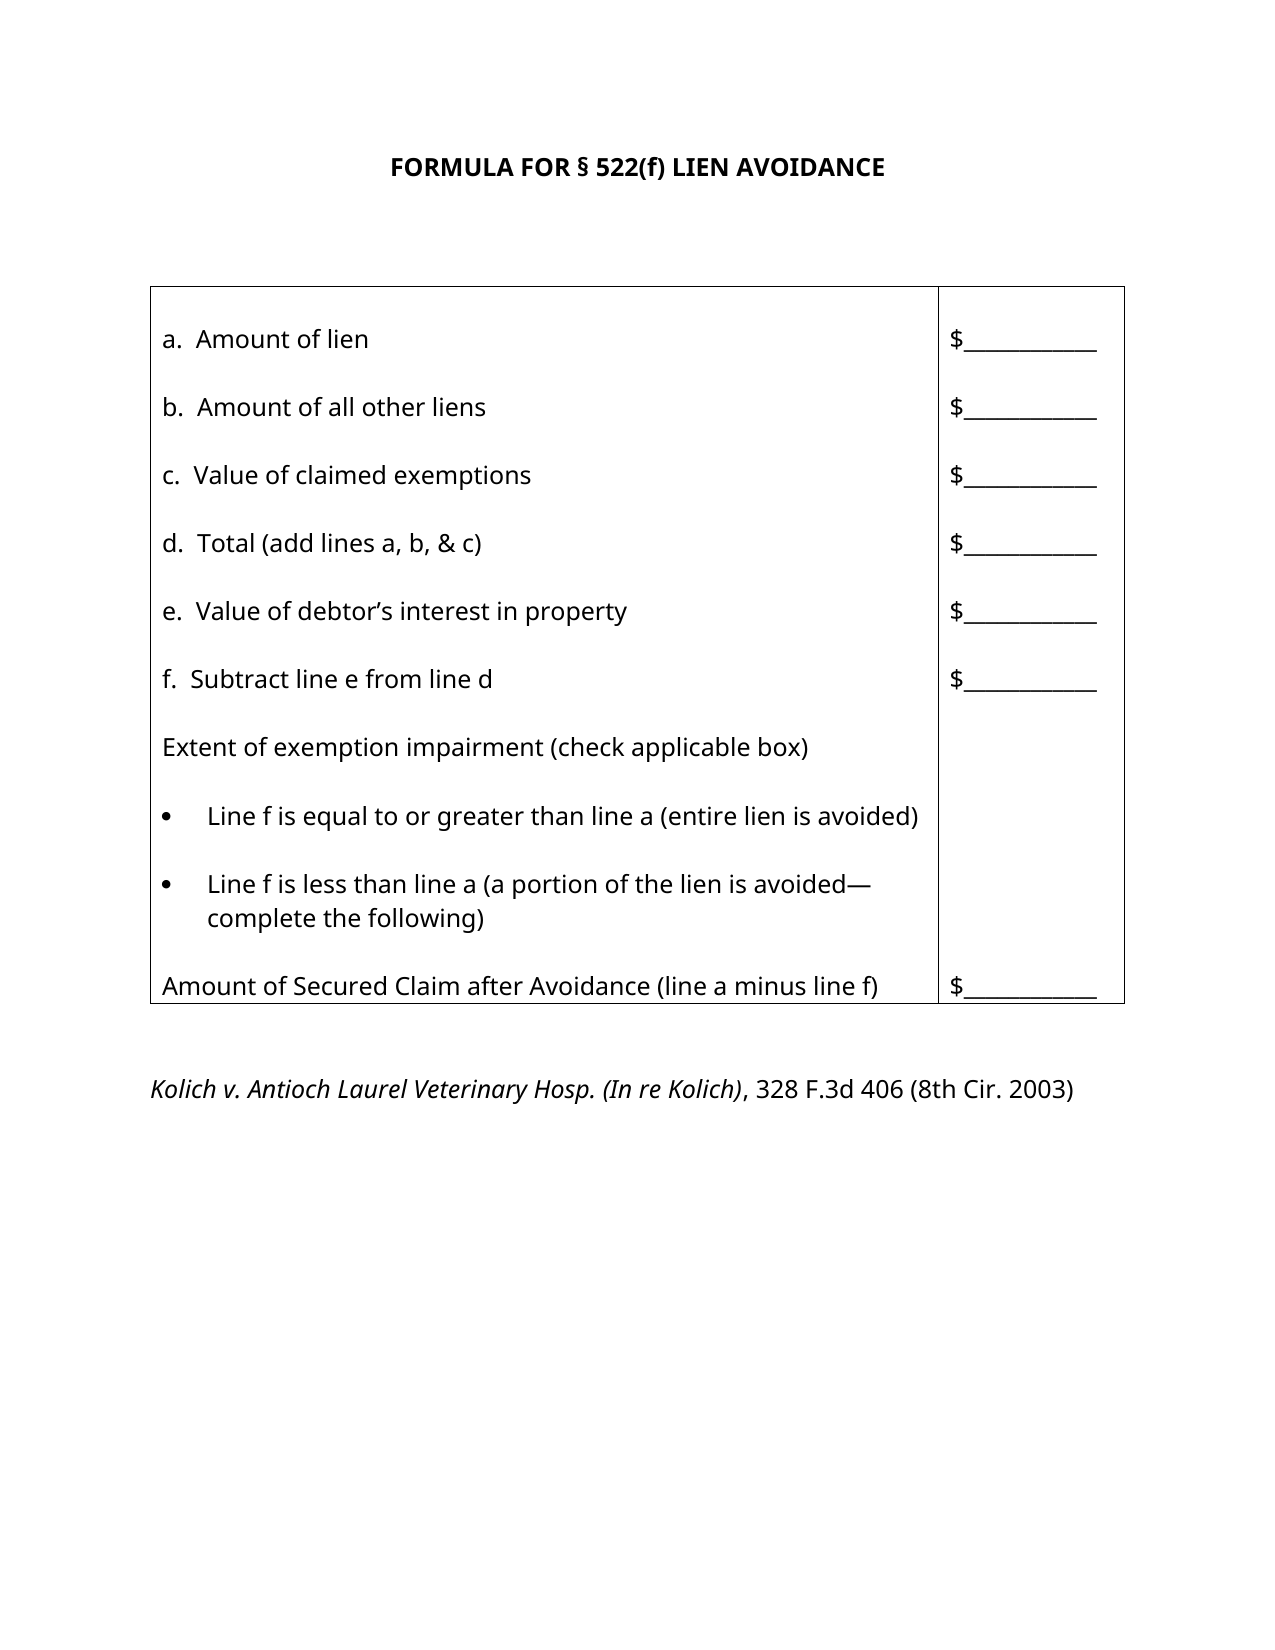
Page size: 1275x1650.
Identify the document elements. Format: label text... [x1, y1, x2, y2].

text Kolich v. Antioch Laurel Veterinary Hosp. (In re Kolich), 328 F.3d 406 (8th Cir. 2003) [150, 1072, 1125, 1106]
text FORMULA FOR § 522(f) LIEN AVOIDANCE [150, 150, 1125, 184]
table_header a. Amount of lien b. Amount of all other liens c. Value of claimed exemptions d. Total (add lines a, b, & c) e. Value of debtor’s interest in property f. Subtract line e from line d Extent of exemption impairment (check applicable box) Line f is equal to or greater than line a (entire lien is avoided) Line f is less than line a (a portion of the lien is avoided—complete the following) Amount of Secured Claim after Avoidance (line a minus line f) [151, 287, 938, 1003]
table_header $____________ $____________ $____________ $____________ $____________ $____________ $____________ [939, 287, 1124, 1003]
